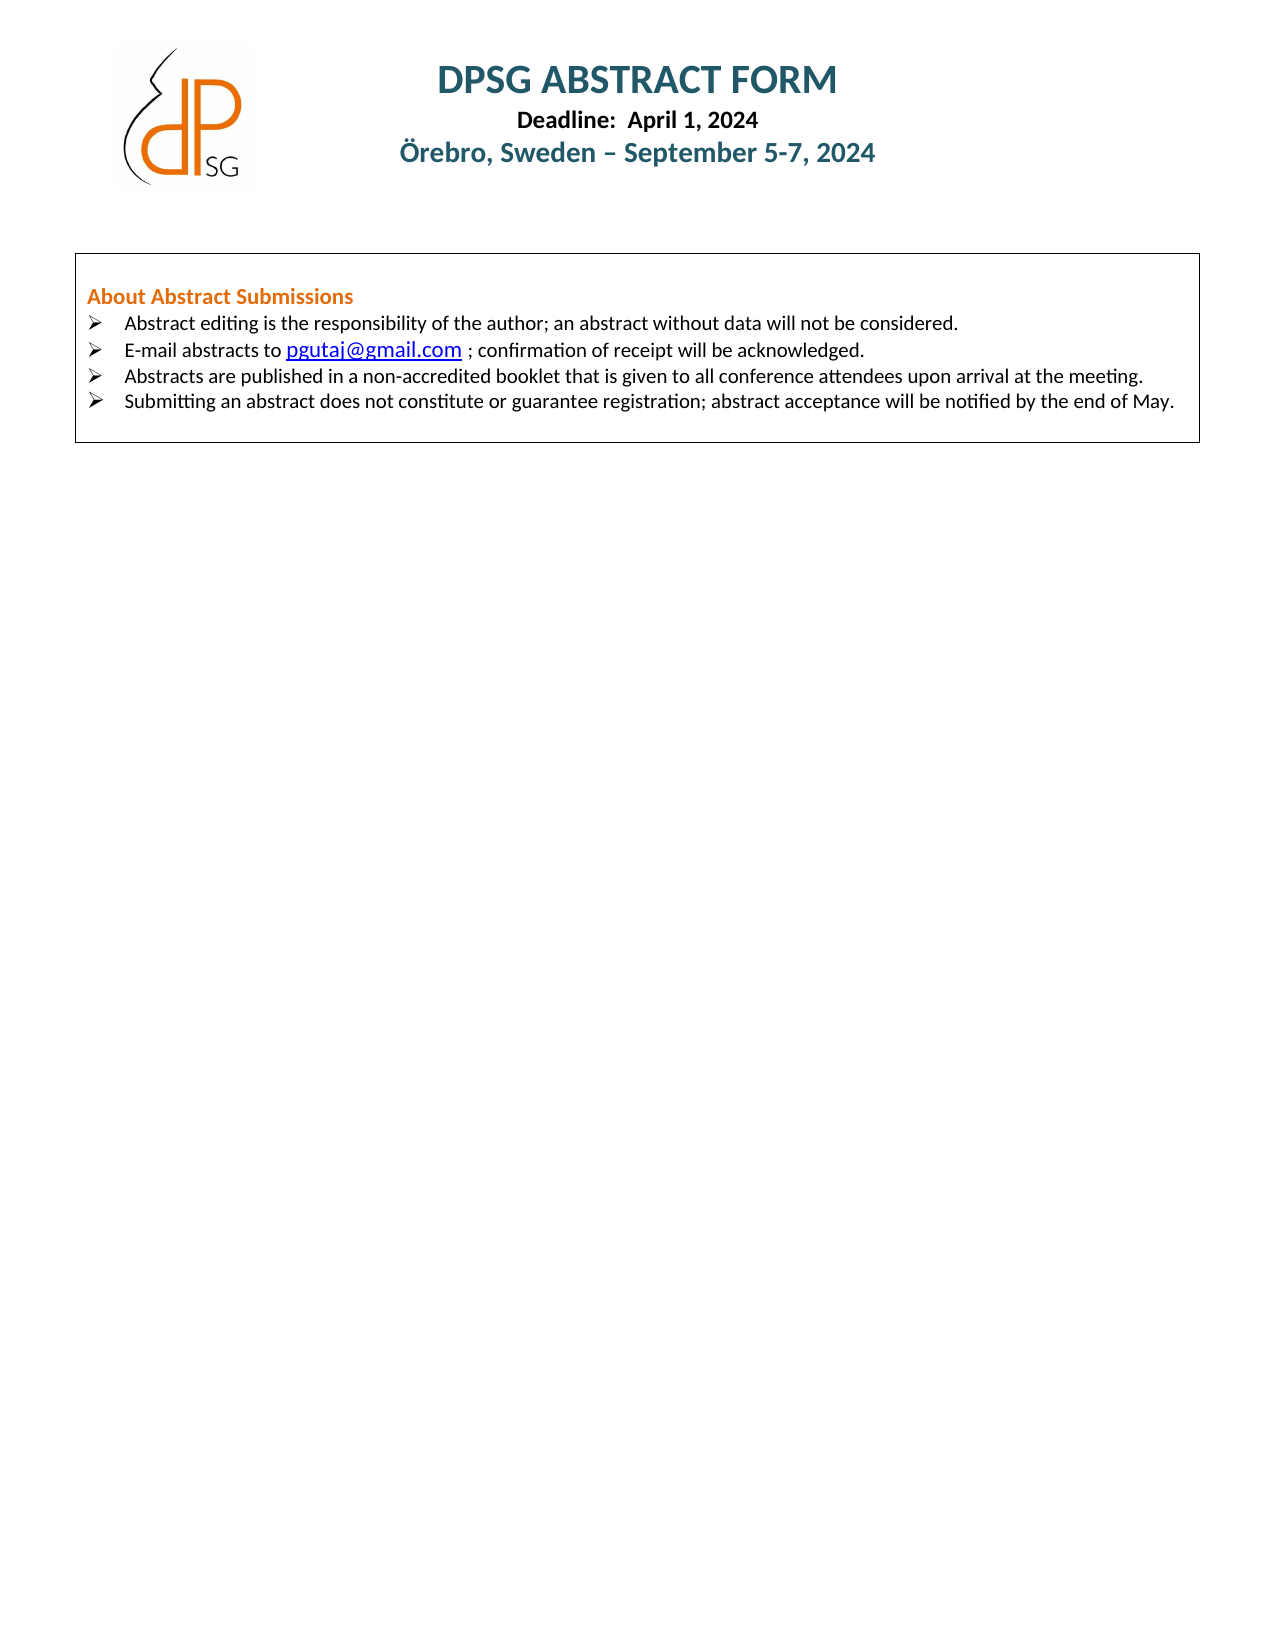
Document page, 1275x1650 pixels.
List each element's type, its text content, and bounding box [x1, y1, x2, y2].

table_header About Abstract Submissions Abstract editing is the responsibility of the author; an abstract without data will not be considered. E-mail abstracts to pgutaj@gmail.com ; confirmation of receipt will be acknowledged. Abstracts are published in a non-accredited booklet that is given to all conference attendees upon arrival at the meeting. Submitting an abstract does not constitute or guarantee registration; abstract acceptance will be notified by the end of May. [76, 254, 1199, 442]
